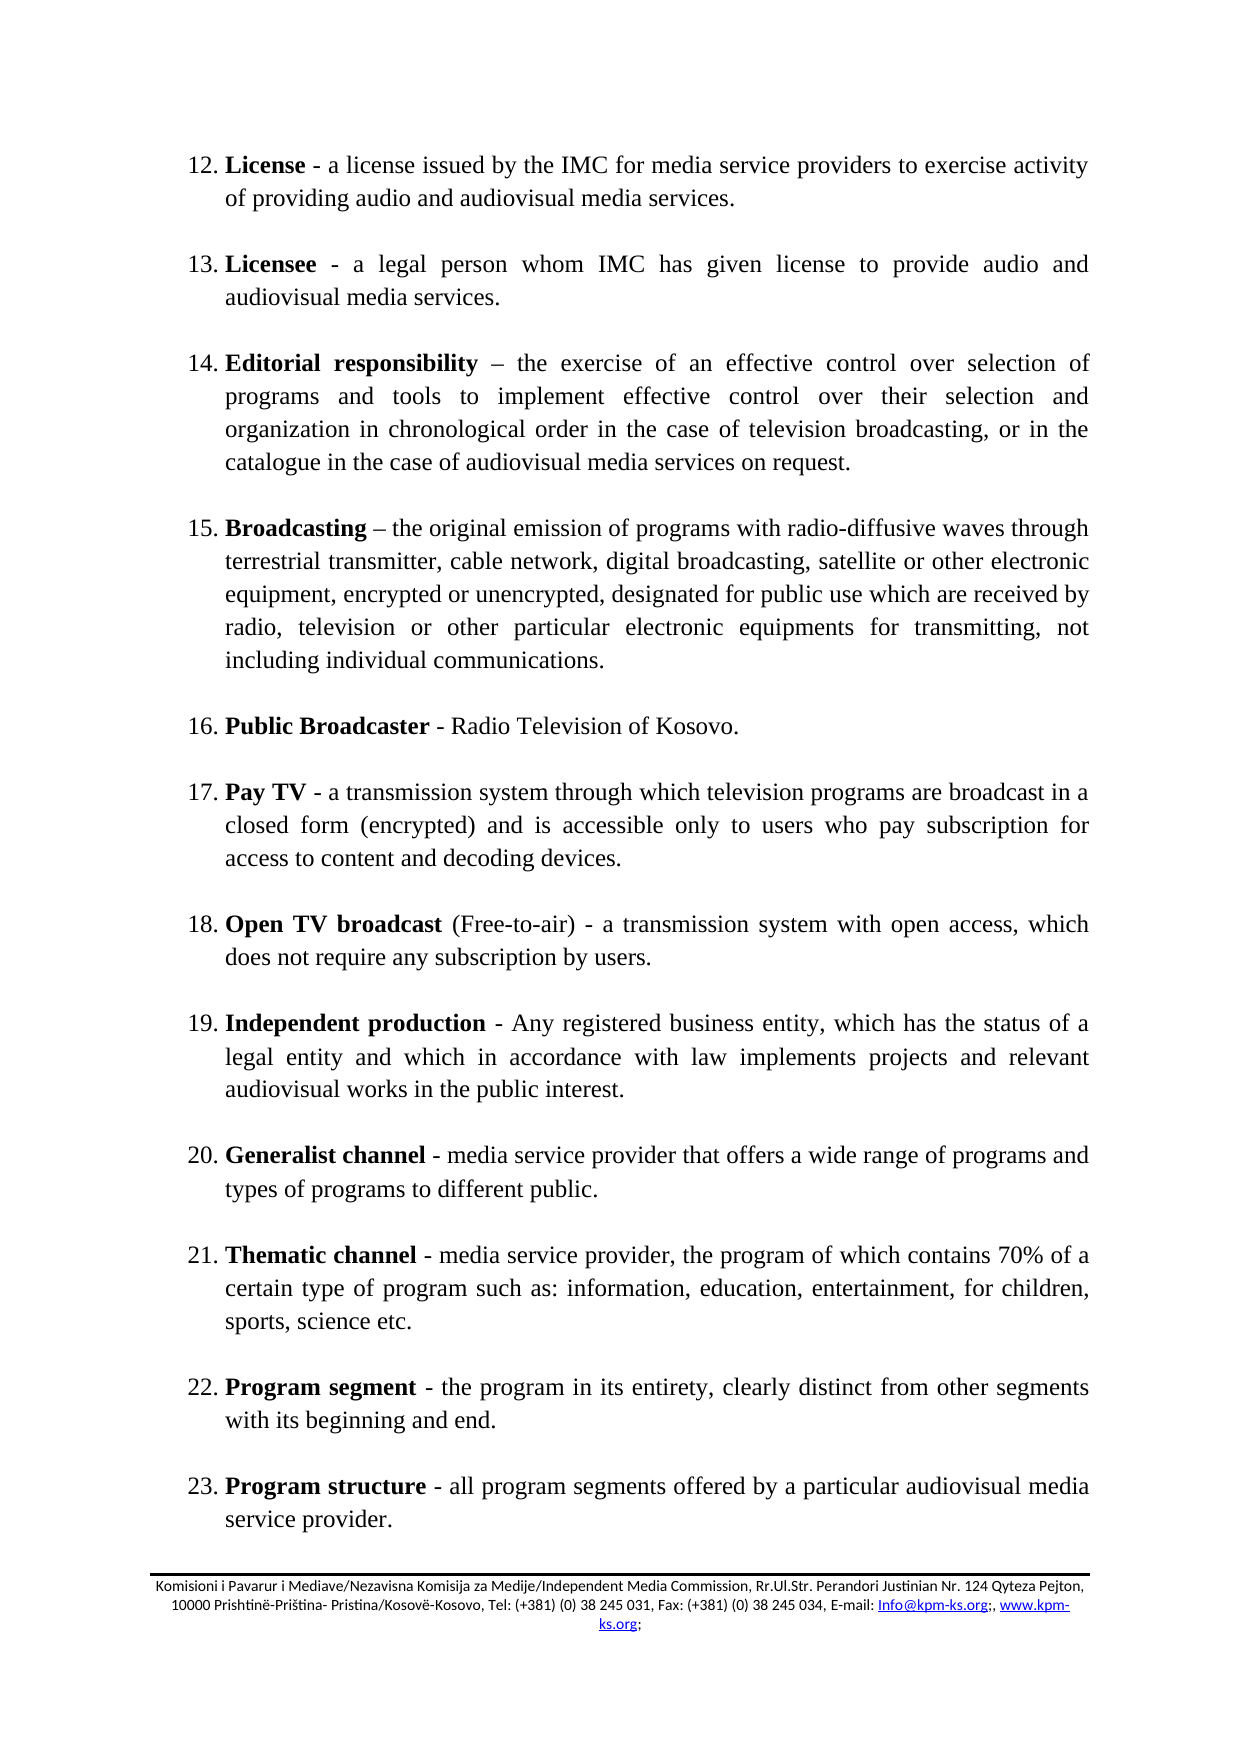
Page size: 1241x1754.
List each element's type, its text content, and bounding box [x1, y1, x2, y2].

list Open TV broadcast (Free-to-air) - a transmission system with open access, which does not require any subscription by users. [187, 909, 1090, 971]
list Broadcasting – the original emission of programs with radio-diffusive waves through terrestrial transmitter, cable network, digital broadcasting, satellite or other electronic equipment, encrypted or unencrypted, designated for public use which are received by radio, television or other particular electronic equipments for transmitting, not including individual communications. [187, 513, 1090, 674]
list Program segment - the program in its entirety, clearly distinct from other segments with its beginning and end. [187, 1372, 1090, 1433]
list License - a license issued by the IMC for media service providers to exercise activity of providing audio and audiovisual media services. [187, 150, 1090, 212]
list Program structure - all program segments offered by a particular audiovisual media service provider. [187, 1471, 1090, 1533]
list Thematic channel - media service provider, the program of which contains 70% of a certain type of program such as: information, education, entertainment, for children, sports, science etc. [187, 1240, 1090, 1334]
list Pay TV - a transmission system through which television programs are broadcast in a closed form (encrypted) and is accessible only to users who pay subscription for access to content and decoding devices. [187, 777, 1090, 872]
list Generalist channel - media service provider that offers a wide range of programs and types of programs to different public. [187, 1141, 1090, 1202]
list Licensee - a legal person whom IMC has given license to provide audio and audiovisual media services. [187, 249, 1090, 311]
list Public Broadcaster - Radio Television of Kosovo. [187, 711, 1090, 740]
list Independent production - Any registered business entity, which has the status of a legal entity and which in accordance with law implements projects and relevant audiovisual works in the public interest. [187, 1008, 1090, 1103]
list Editorial responsibility – the exercise of an effective control over selection of programs and tools to implement effective control over their selection and organization in chronological order in the case of television broadcasting, or in the catalogue in the case of audiovisual media services on request. [187, 348, 1090, 476]
